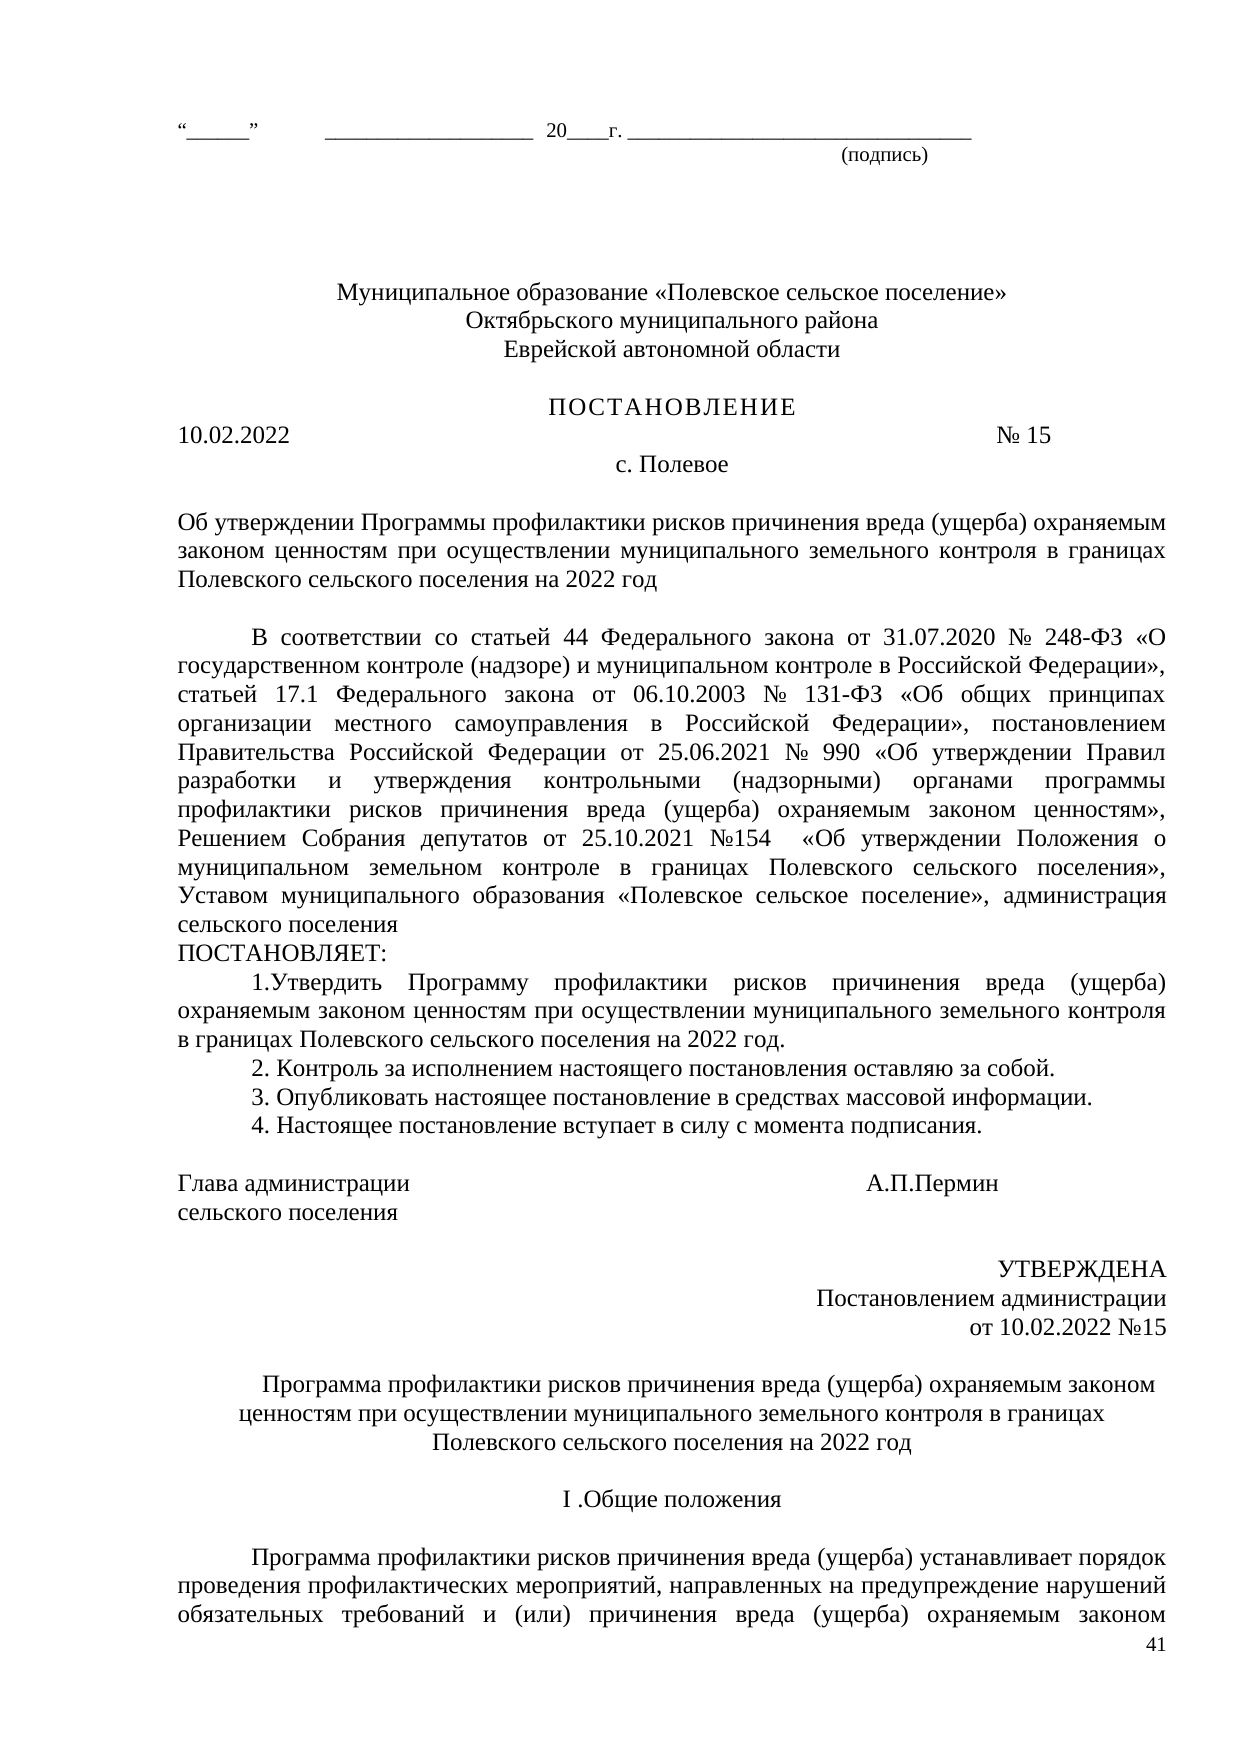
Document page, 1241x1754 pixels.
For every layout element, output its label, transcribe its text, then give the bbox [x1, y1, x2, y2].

title Программа профилактики рисков причинения вреда (ущерба) охраняемым законом ценностям при осуществлении муниципального земельного контроля в границах Полевского сельского поселения на 2022 год [177, 1369, 1167, 1455]
text (подпись) [177, 142, 1167, 166]
text 3. Опубликовать настоящее постановление в средствах массовой информации. [177, 1082, 1167, 1110]
text Еврейской автономной области [177, 334, 1167, 363]
text “______” ____________________ 20____г. _________________________________ [177, 118, 1167, 142]
title В соответствии со статьей 44 Федерального закона от 31.07.2020 № 248-ФЗ «О государственном контроле (надзоре) и муниципальном контроле в Российской Федерации», статьей 17.1 Федерального закона от 06.10.2003 № 131-ФЗ «Об общих принципах организации местного самоуправления в Российской Федерации», постановлением Правительства Российской Федерации от 25.06.2021 № 990 «Об утверждении Правил разработки и утверждения контрольными (надзорными) органами программы профилактики рисков причинения вреда (ущерба) охраняемым законом ценностям», Решением Собрания депутатов от 25.10.2021 №154 «Об утверждении Положения о муниципальном земельном контроле в границах Полевского сельского поселения», Уставом муниципального образования «Полевское сельское поселение», администрация сельского поселения [177, 622, 1167, 938]
text от 10.02.2022 №15 [177, 1312, 1167, 1340]
text Глава администрации А.П.Пермин [177, 1168, 1167, 1197]
text 2. Контроль за исполнением настоящего постановления оставляю за собой. [177, 1053, 1167, 1082]
text I .Общие положения [177, 1484, 1167, 1513]
title 1.Утвердить Программу профилактики рисков причинения вреда (ущерба) охраняемым законом ценностям при осуществлении муниципального земельного контроля в границах Полевского сельского поселения на 2022 год. [177, 967, 1167, 1053]
title сельского поселения [177, 1197, 1167, 1225]
text УТВЕРЖДЕНА [177, 1254, 1167, 1283]
text Постановлением администрации [690, 1283, 1167, 1312]
text с. Полевое [177, 449, 1167, 478]
text 4. Настоящее постановление вступает в силу с момента подписания. [177, 1110, 1167, 1139]
text ПОСТАНОВЛЕНИЕ [177, 392, 1167, 420]
title Об утверждении Программы профилактики рисков причинения вреда (ущерба) охраняемым законом ценностям при осуществлении муниципального земельного контроля в границах Полевского сельского поселения на 2022 год [177, 507, 1167, 593]
text ПОСТАНОВЛЯЕТ: [177, 938, 1167, 967]
text 10.02.2022 № 15 [177, 420, 1167, 449]
text Муниципальное образование «Полевское сельское поселение» [177, 277, 1167, 305]
text Октябрьского муниципального района [177, 305, 1167, 334]
